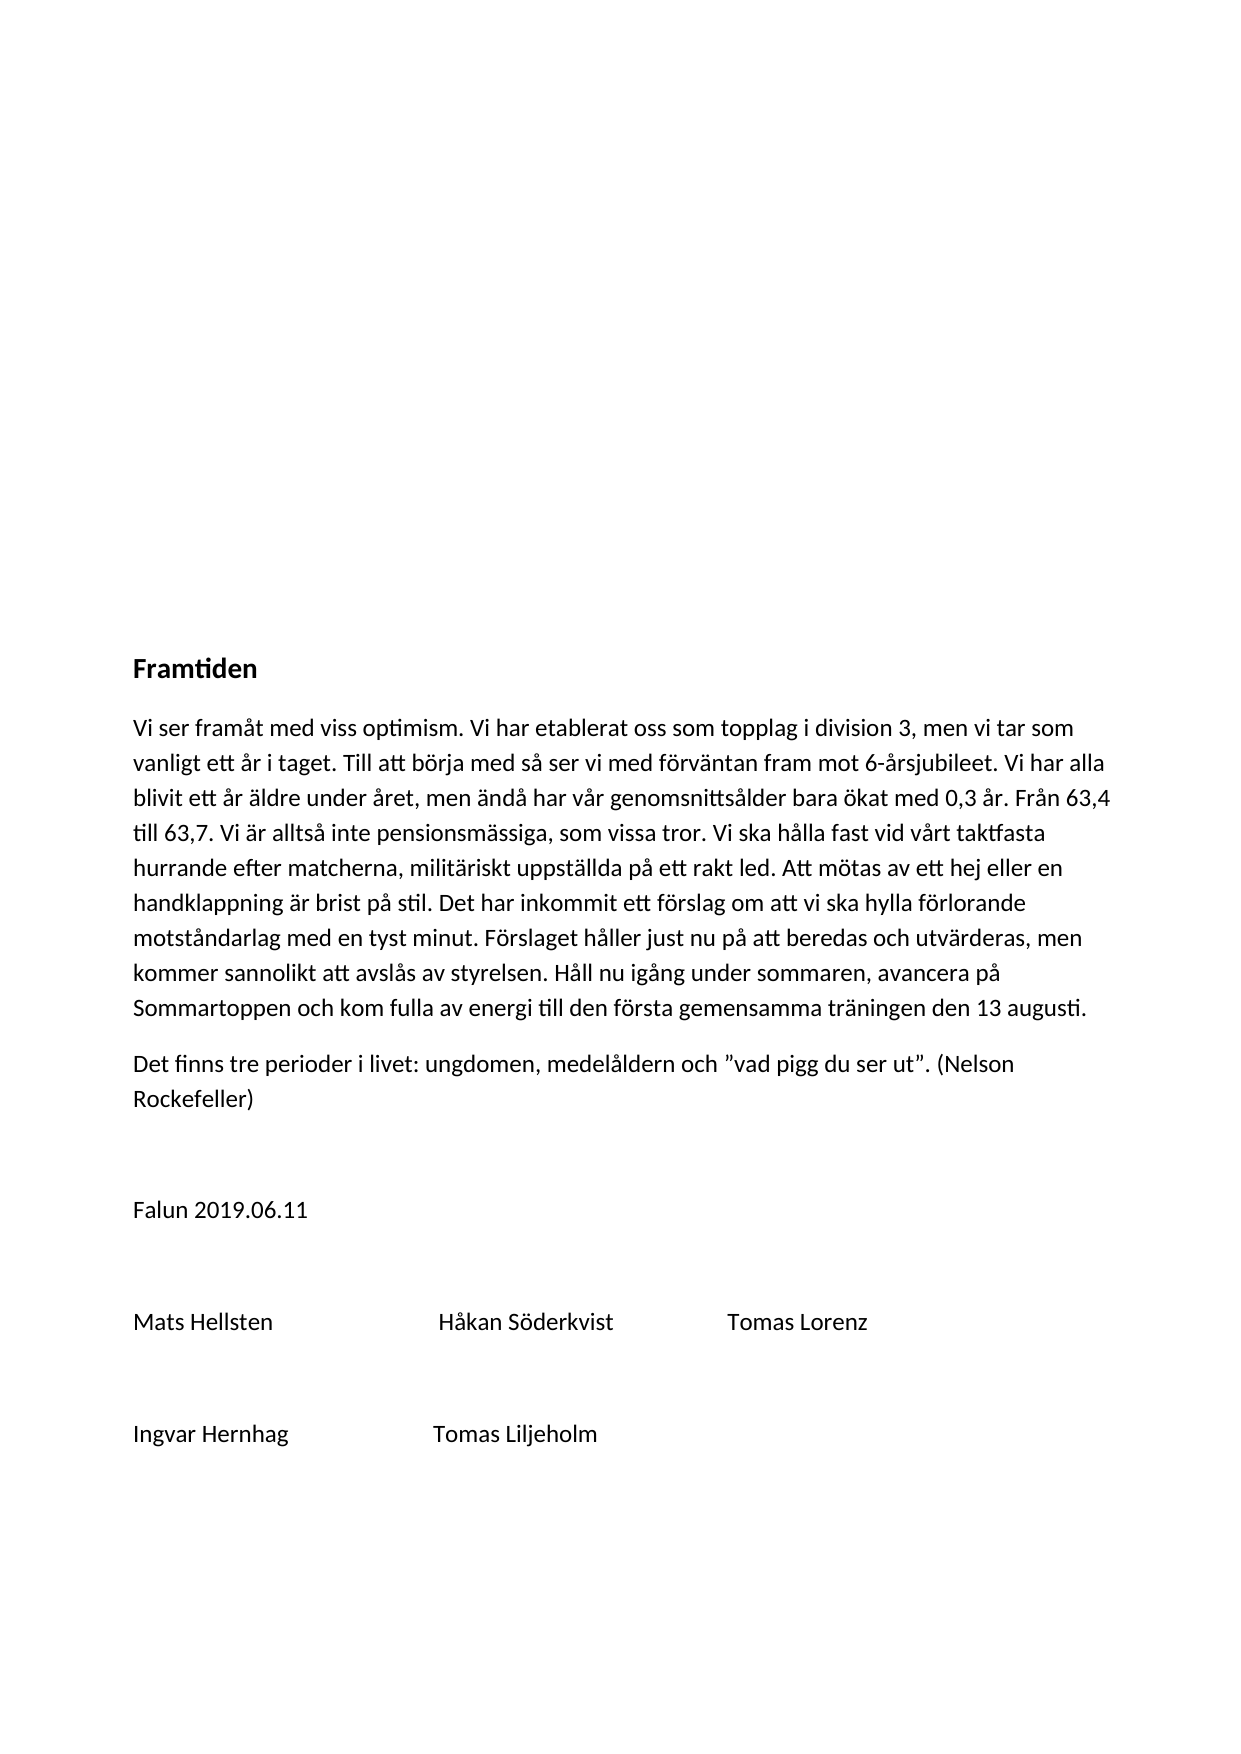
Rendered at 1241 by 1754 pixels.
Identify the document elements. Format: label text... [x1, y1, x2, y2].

text Mats Hellsten Håkan Söderkvist Tomas Lorenz [133, 1306, 1137, 1337]
text Vi ser framåt med viss optimism. Vi har etablerat oss som topplag i division 3, men vi tar som vanligt ett år i taget. Till att börja med så ser vi med förväntan fram mot 6-årsjubileet. Vi har alla blivit ett år äldre under året, men ändå har vår genomsnittsålder bara ökat med 0,3 år. Från 63,4 till 63,7. Vi är alltså inte pensionsmässiga, som vissa tror. Vi ska hålla fast vid vårt taktfasta hurrande efter matcherna, militäriskt uppställda på ett rakt led. Att mötas av ett hej eller en handklappning är brist på stil. Det har inkommit ett förslag om att vi ska hylla förlorande motståndarlag med en tyst minut. Förslaget håller just nu på att beredas och utvärderas, men kommer sannolikt att avslås av styrelsen. Håll nu igång under sommaren, avancera på Sommartoppen och kom fulla av energi till den första gemensamma träningen den 13 augusti. [133, 712, 1137, 1023]
text Falun 2019.06.11 [133, 1195, 1137, 1225]
text Det finns tre perioder i livet: ungdomen, medelåldern och ”vad pigg du ser ut”. (Nelson Rockefeller) [133, 1048, 1137, 1113]
text Ingvar Hernhag Tomas Liljeholm [133, 1418, 1137, 1448]
text Framtiden [133, 650, 1137, 686]
